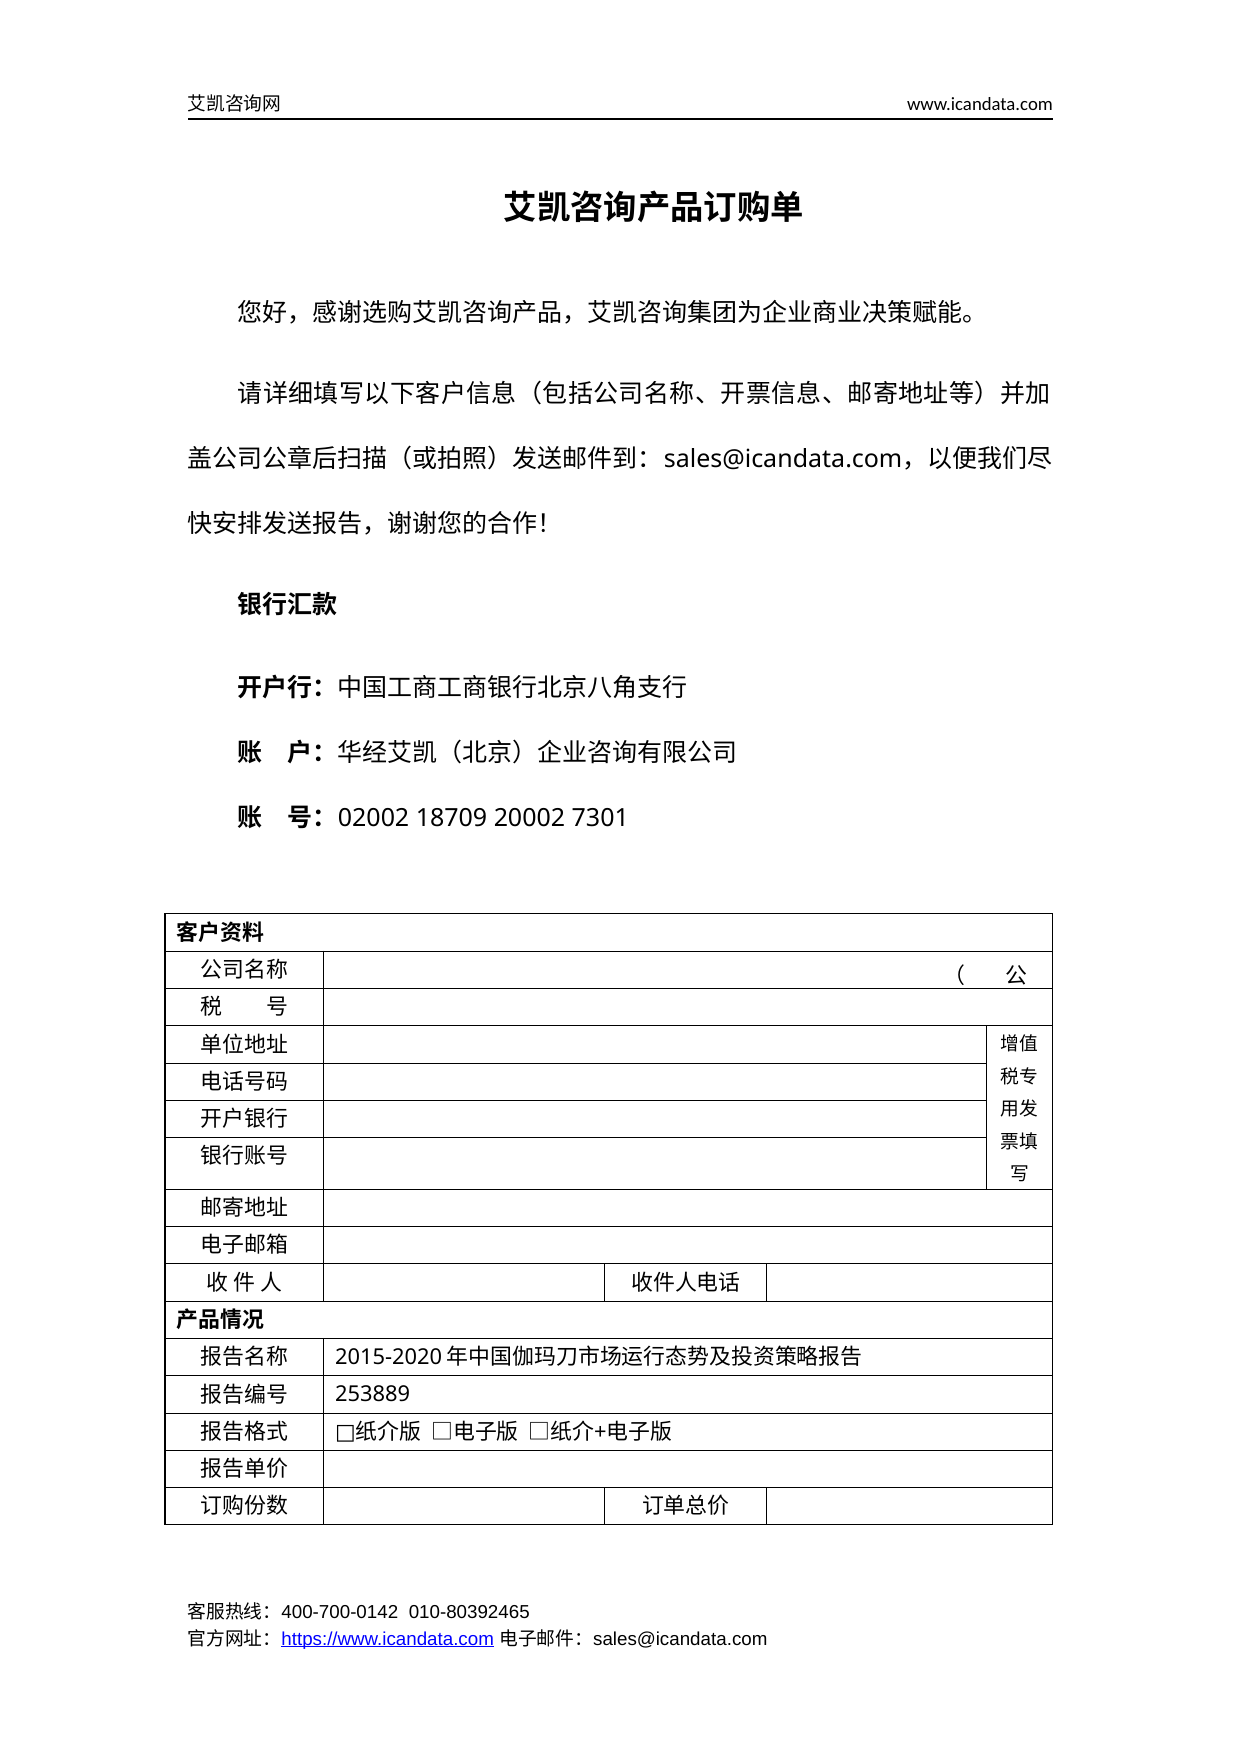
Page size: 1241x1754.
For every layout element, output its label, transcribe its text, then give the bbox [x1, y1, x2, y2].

table_cell [324, 1227, 1052, 1263]
table_cell [324, 952, 1052, 988]
table_cell 报告名称 [166, 1339, 323, 1375]
table_cell 银行账号 [166, 1138, 323, 1189]
table_cell [324, 1264, 604, 1301]
table_cell [767, 1488, 1052, 1524]
table_cell [324, 1064, 986, 1100]
table_cell 253889 [324, 1376, 1052, 1412]
table_cell 邮寄地址 [166, 1190, 323, 1226]
text 艾凯咨询产品订购单 [187, 172, 1053, 237]
table_header 客户资料 [166, 914, 1052, 951]
table_cell [324, 1190, 1052, 1226]
table_cell 订单总价 [605, 1488, 766, 1524]
table_cell 报告格式 [166, 1414, 323, 1450]
table_cell 开户银行 [166, 1101, 323, 1137]
table_cell 收 件 人 [166, 1264, 323, 1301]
text 账 户：华经艾凯（北京）企业咨询有限公司 [187, 718, 1053, 783]
table_cell 公司名称 [166, 952, 323, 988]
table_cell [324, 1488, 604, 1524]
table_cell [324, 1026, 986, 1062]
table_cell 产品情况 [166, 1302, 1052, 1338]
table_cell 报告单价 [166, 1451, 323, 1487]
table_cell 收件人电话 [605, 1264, 766, 1301]
table_cell [324, 1138, 986, 1189]
table_cell [324, 989, 1052, 1025]
table_cell □纸介版 □电子版 □纸介+电子版 [324, 1414, 1052, 1450]
table_cell 税 号 [166, 989, 323, 1025]
text 请详细填写以下客户信息（包括公司名称、开票信息、邮寄地址等）并加盖公司公章后扫描（或拍照）发送邮件到：sales@icandata.com，以便我们尽快安排发送报告，谢谢您的合作！ [187, 359, 1053, 554]
table_cell [767, 1264, 1052, 1301]
table_cell 单位地址 [166, 1026, 323, 1062]
table_cell [324, 1101, 986, 1137]
table_cell 增值税专用发票填写 [987, 1026, 1052, 1189]
text 账 号：02002 18709 20002 7301 [187, 783, 1053, 848]
text 您好，感谢选购艾凯咨询产品，艾凯咨询集团为企业商业决策赋能。 [187, 278, 1053, 343]
table_cell [324, 1451, 1052, 1487]
table_cell 报告编号 [166, 1376, 323, 1412]
table_cell 电话号码 [166, 1064, 323, 1100]
table_cell 2015-2020年中国伽玛刀市场运行态势及投资策略报告 [324, 1339, 1052, 1375]
table_cell 订购份数 [166, 1488, 323, 1524]
text 开户行：中国工商工商银行北京八角支行 [187, 653, 1053, 718]
text 银行汇款 [187, 570, 1053, 635]
table_cell 电子邮箱 [166, 1227, 323, 1263]
